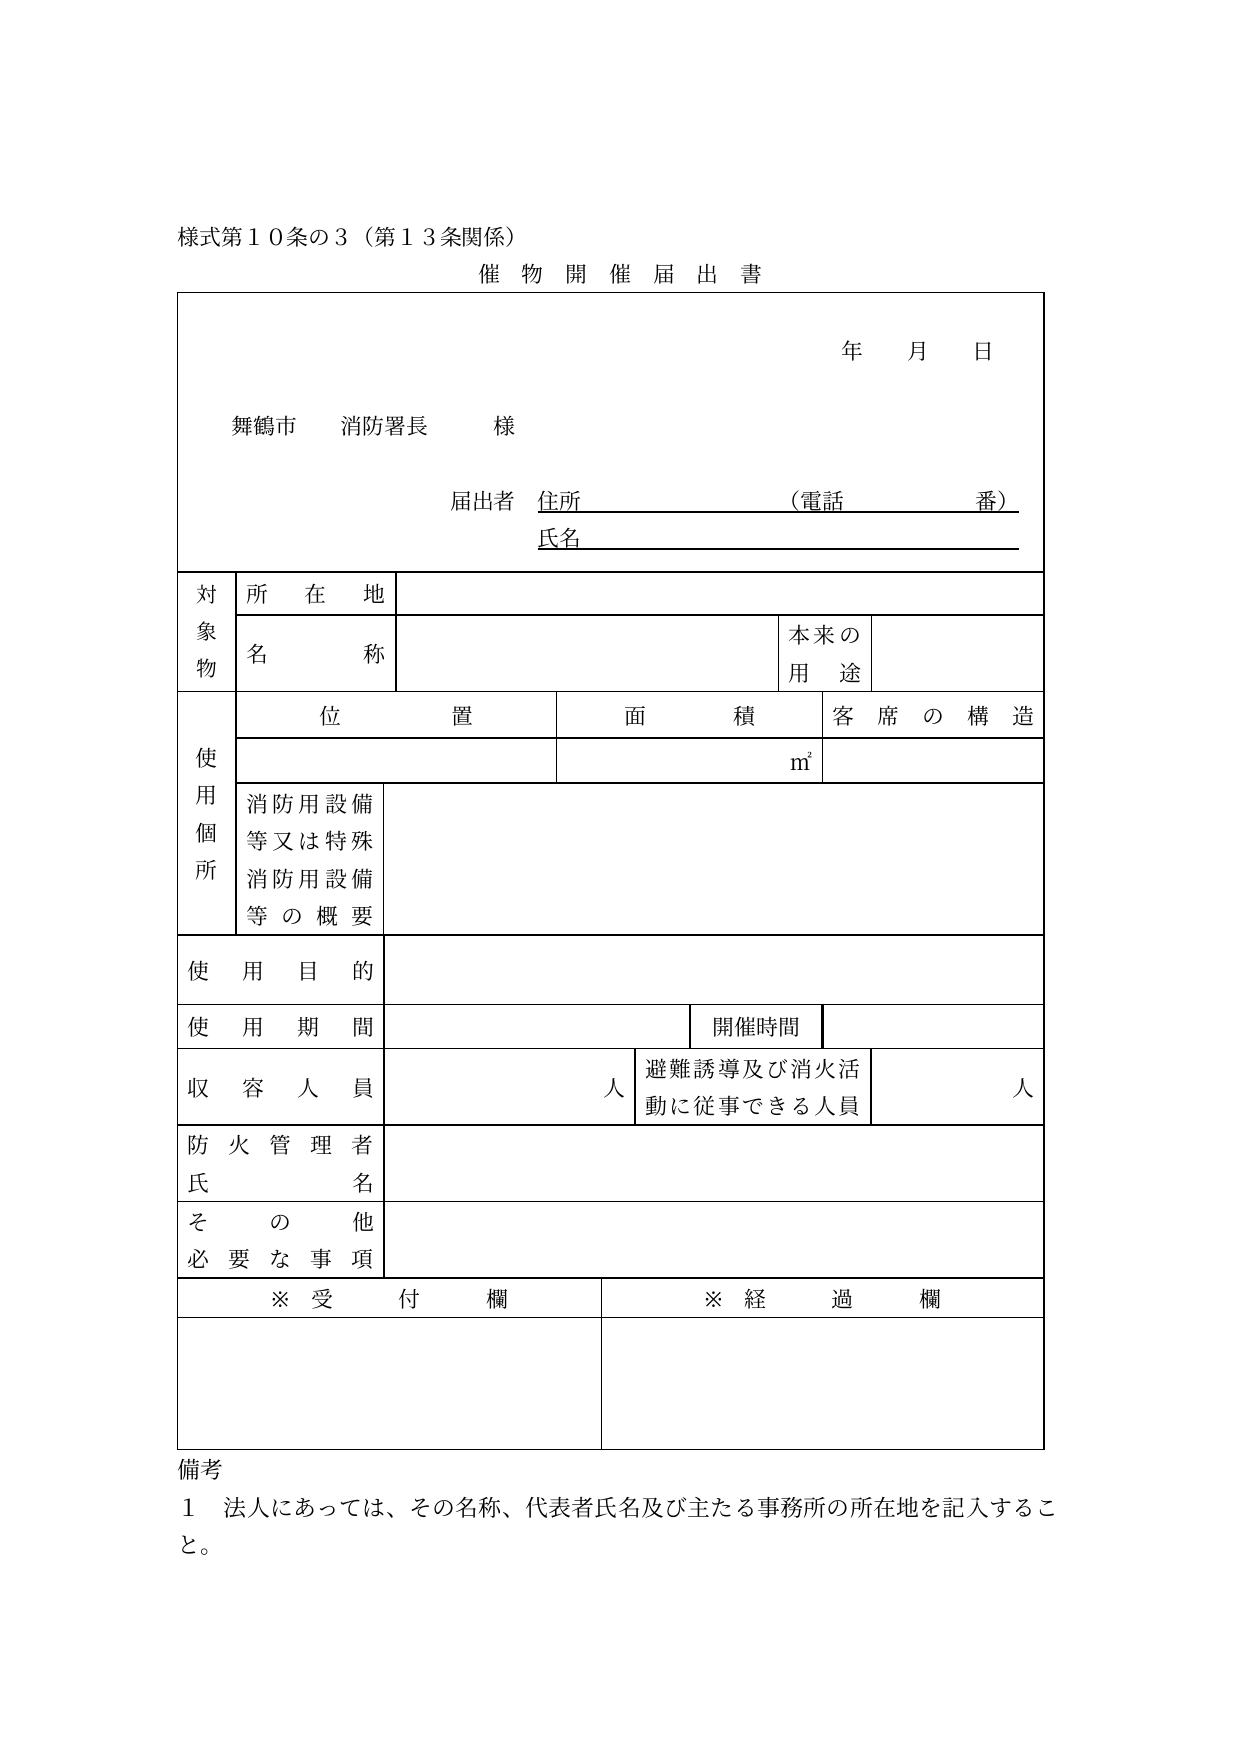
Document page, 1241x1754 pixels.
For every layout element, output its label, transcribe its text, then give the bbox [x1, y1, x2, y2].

table_cell [385, 1126, 1043, 1201]
table_cell [237, 739, 556, 782]
text 様式第１０条の３（第１３条関係） [177, 217, 1063, 254]
table_header 年 月 日 舞鶴市 消防署長 様 届出者 住所 （電話 番） 氏名 [178, 293, 1043, 571]
table_cell 本来の 用途 [779, 616, 871, 691]
table_cell 使 用 個 所 [178, 692, 235, 934]
table_cell 客席の構造 [823, 692, 1043, 737]
table_cell 面 積 [557, 692, 822, 737]
table_cell [824, 1005, 1043, 1047]
table_cell 防火管理者 氏名 [178, 1126, 383, 1201]
table_cell [385, 1005, 689, 1047]
table_cell [178, 1318, 601, 1449]
table_cell [384, 784, 1043, 934]
text 催 物 開 催 届 出 書 [177, 254, 1063, 292]
table_cell 開催時間 [691, 1005, 821, 1047]
table_cell ※ 経 過 欄 [602, 1279, 1043, 1317]
table_cell その他 必要な事項 [178, 1202, 383, 1277]
table_cell 収容人員 [178, 1049, 383, 1124]
table_cell [872, 616, 1043, 691]
table_cell [397, 573, 1043, 614]
table_cell [385, 936, 1043, 1004]
table_cell 使用期間 [178, 1005, 383, 1047]
table_cell 人 [872, 1049, 1043, 1124]
table_cell [823, 739, 1043, 782]
table_cell 対象物 防火 [178, 573, 235, 691]
text １ 法人にあっては、その名称、代表者氏名及び主たる事務所の所在地を記入すること。 [177, 1488, 1063, 1563]
text 備考 [177, 1450, 1063, 1488]
table_cell 位 置 [237, 692, 556, 737]
table_cell 消防用設備 等又は特殊 消防用設備 等の概要 [237, 784, 383, 934]
table_cell [602, 1318, 1043, 1449]
table_cell 人 [385, 1049, 634, 1124]
table_cell 名称 [237, 616, 395, 691]
table_cell 所在地 [237, 573, 395, 614]
table_cell 使用目的 [178, 936, 383, 1004]
table_cell [397, 616, 778, 691]
table_cell ※ 受 付 欄 [178, 1279, 601, 1317]
table_cell ㎡ [557, 739, 822, 782]
table_cell 避難誘導及び消火活動に従事できる人員 [636, 1049, 870, 1124]
table_cell [385, 1202, 1043, 1277]
